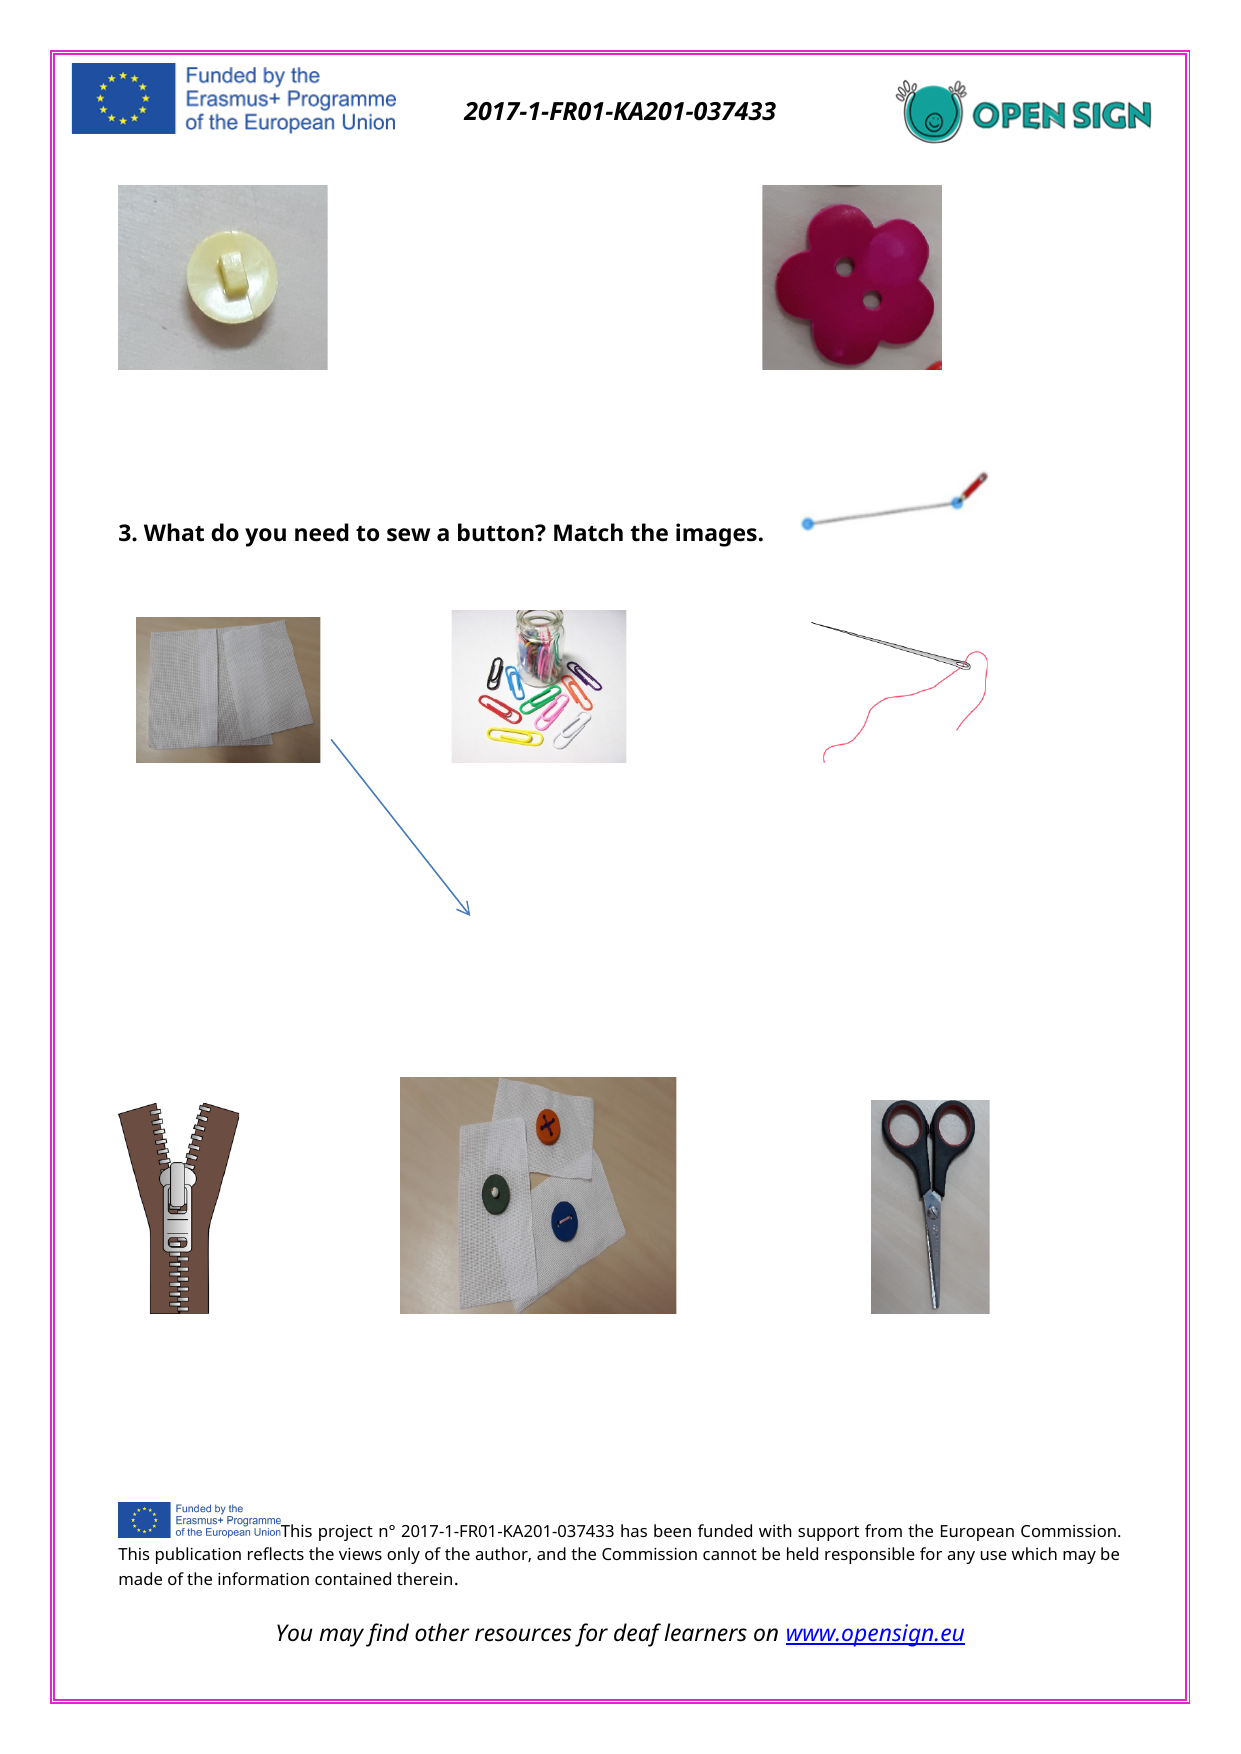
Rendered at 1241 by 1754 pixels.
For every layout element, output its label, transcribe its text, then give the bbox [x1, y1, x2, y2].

picture [71, 63, 396, 134]
picture [799, 460, 996, 542]
picture [871, 1100, 990, 1314]
picture [118, 1502, 281, 1538]
picture [400, 1077, 677, 1314]
picture [762, 185, 942, 370]
text 3. What do you need to sew a button? Match the images. [118, 460, 1122, 579]
picture [118, 1103, 240, 1314]
picture [882, 70, 1180, 158]
picture [451, 610, 627, 763]
picture [118, 185, 328, 370]
picture [811, 622, 988, 763]
picture [136, 617, 321, 763]
